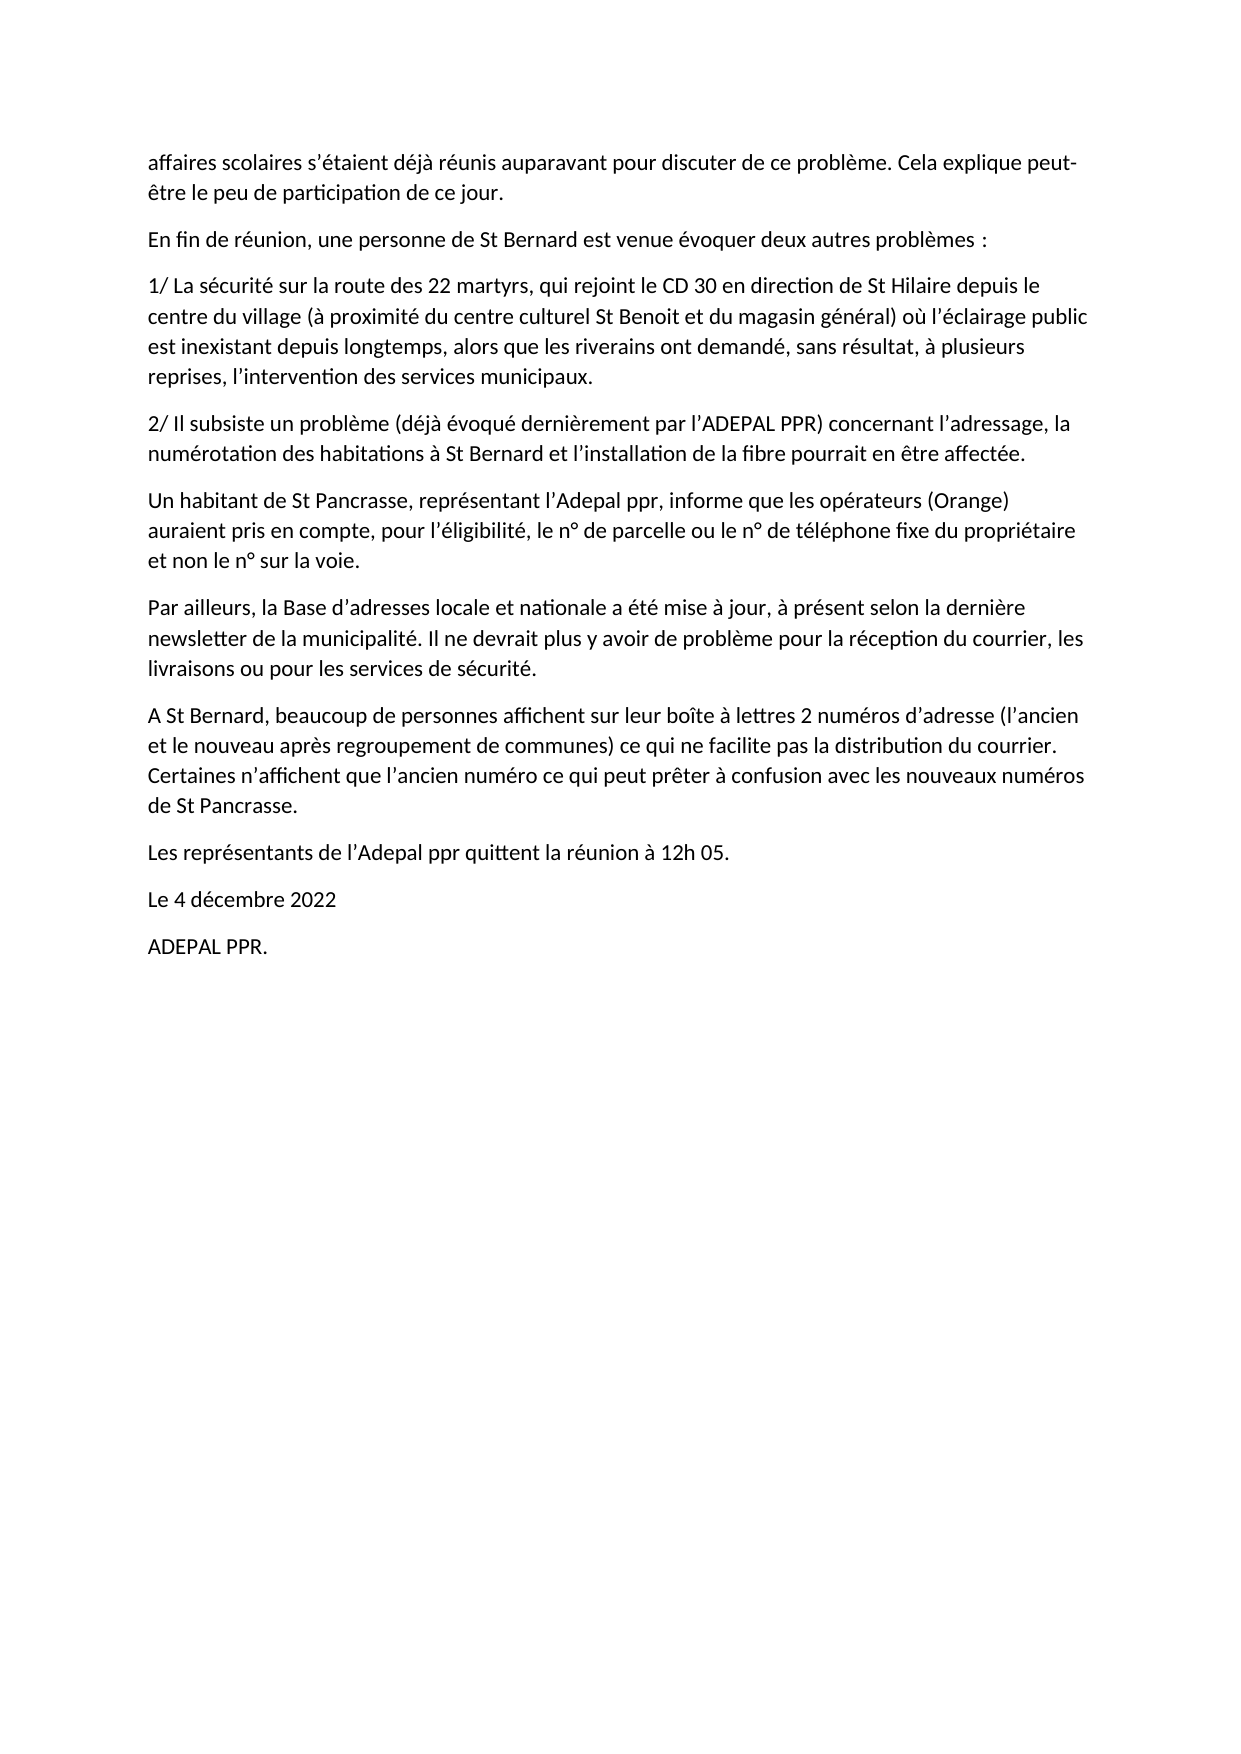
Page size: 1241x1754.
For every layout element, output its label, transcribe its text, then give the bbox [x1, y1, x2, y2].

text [148, 148, 1093, 206]
text Par ailleurs, la Base d’adresses locale et nationale a été mise à jour, à présent selon la dernière newsletter de la municipalité. Il ne devrait plus y avoir de problème pour la réception du courrier, les livraisons ou pour les services de sécurité. [148, 593, 1093, 682]
text A St Bernard, beaucoup de personnes affichent sur leur boîte à lettres 2 numéros d’adresse (l’ancien et le nouveau après regroupement de communes) ce qui ne facilite pas la distribution du courrier. Certaines n’affichent que l’ancien numéro ce qui peut prêter à confusion avec les nouveaux numéros de St Pancrasse. [148, 701, 1093, 819]
text ADEPAL PPR. [148, 932, 1093, 960]
text Un habitant de St Pancrasse, représentant l’Adepal ppr, informe que les opérateurs (Orange) auraient pris en compte, pour l’éligibilité, le n° de parcelle ou le n° de téléphone fixe du propriétaire et non le n° sur la voie. [148, 486, 1093, 574]
text Les représentants de l’Adepal ppr quittent la réunion à 12h 05. [148, 838, 1093, 866]
text 1/ La sécurité sur la route des 22 martyrs, qui rejoint le CD 30 en direction de St Hilaire depuis le centre du village (à proximité du centre culturel St Benoit et du magasin général) où l’éclairage public est inexistant depuis longtemps, alors que les riverains ont demandé, sans résultat, à plusieurs reprises, l’intervention des services municipaux. [148, 272, 1093, 390]
text 2/ Il subsiste un problème (déjà évoqué dernièrement par l’ADEPAL PPR) concernant l’adressage, la numérotation des habitations à St Bernard et l’installation de la fibre pourrait en être affectée. [148, 409, 1093, 467]
text Le 4 décembre 2022 [148, 885, 1093, 913]
text En fin de réunion, une personne de St Bernard est venue évoquer deux autres problèmes : [148, 225, 1093, 253]
